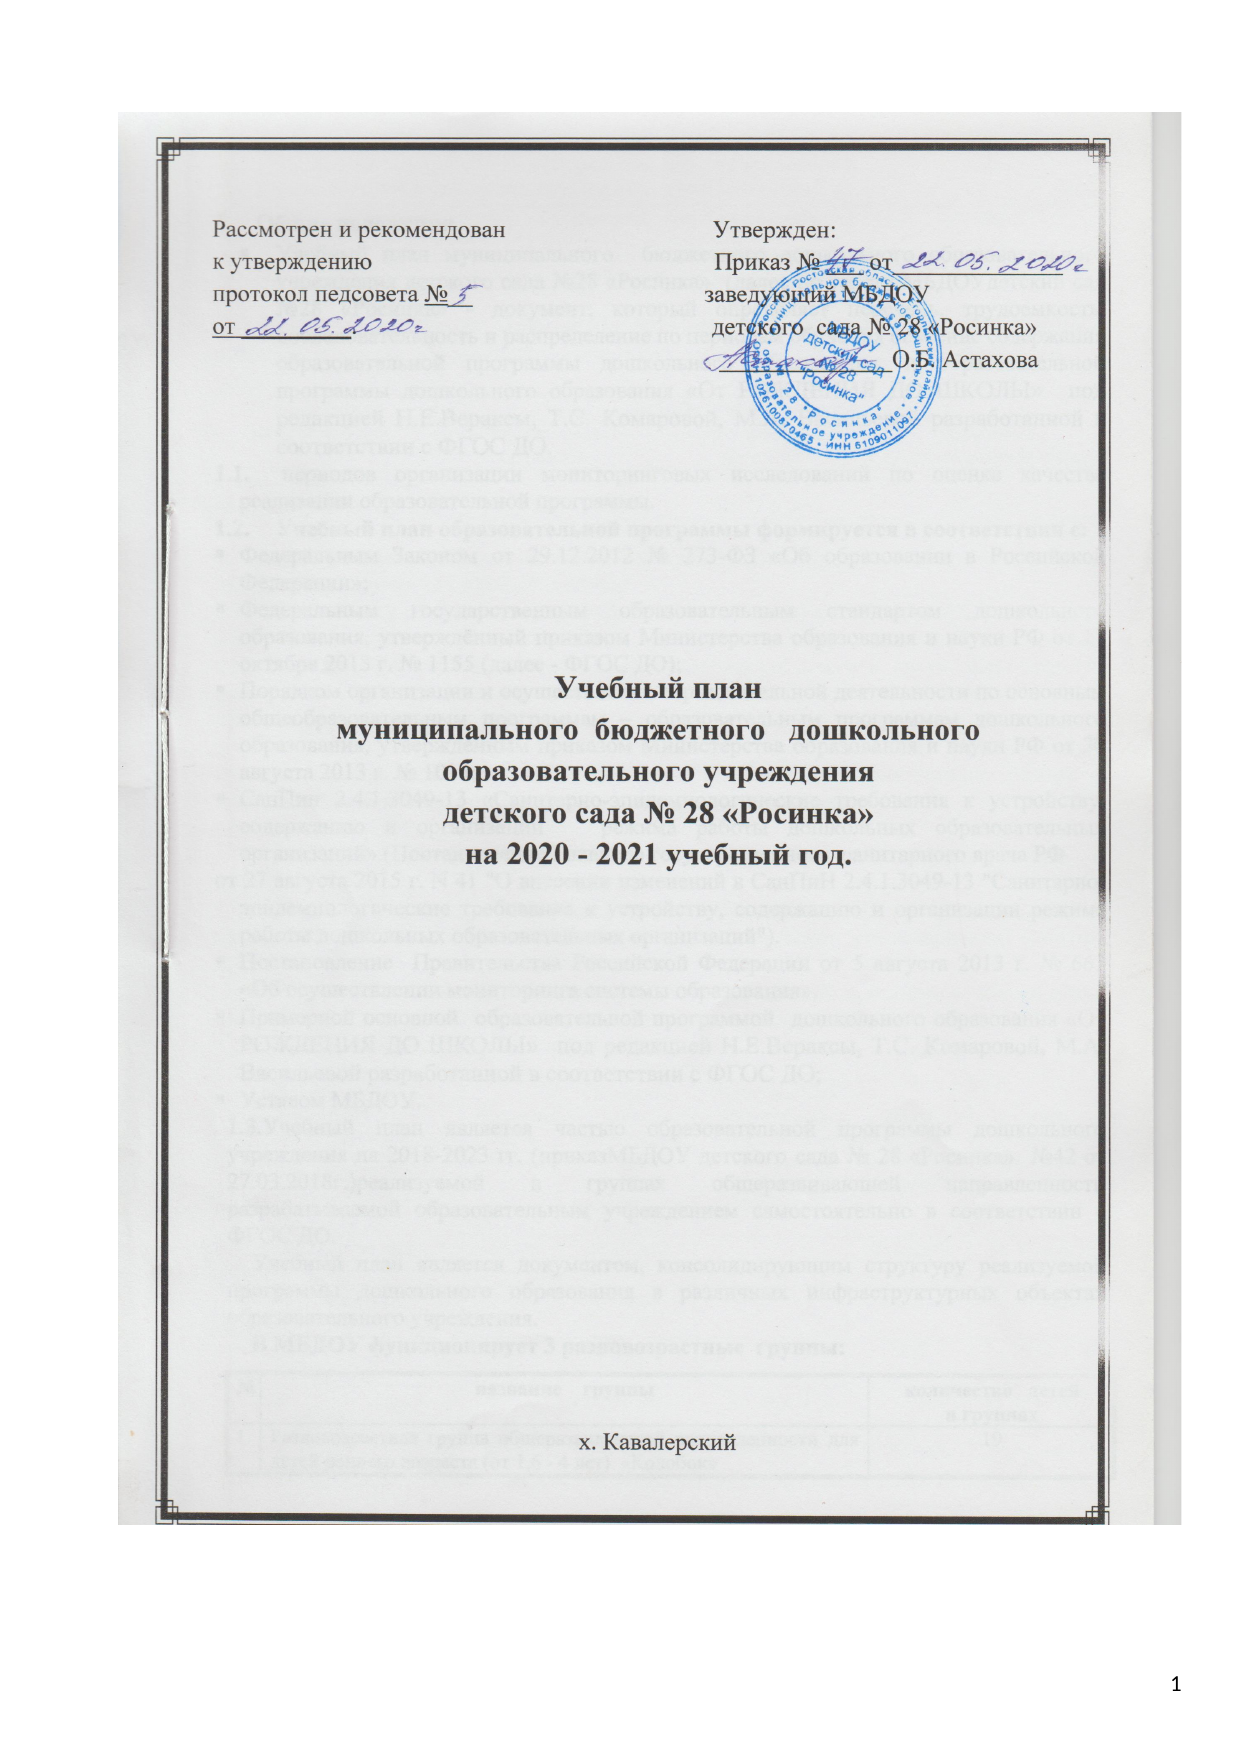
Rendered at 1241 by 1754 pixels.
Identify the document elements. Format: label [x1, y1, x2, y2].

picture [118, 112, 1182, 1525]
